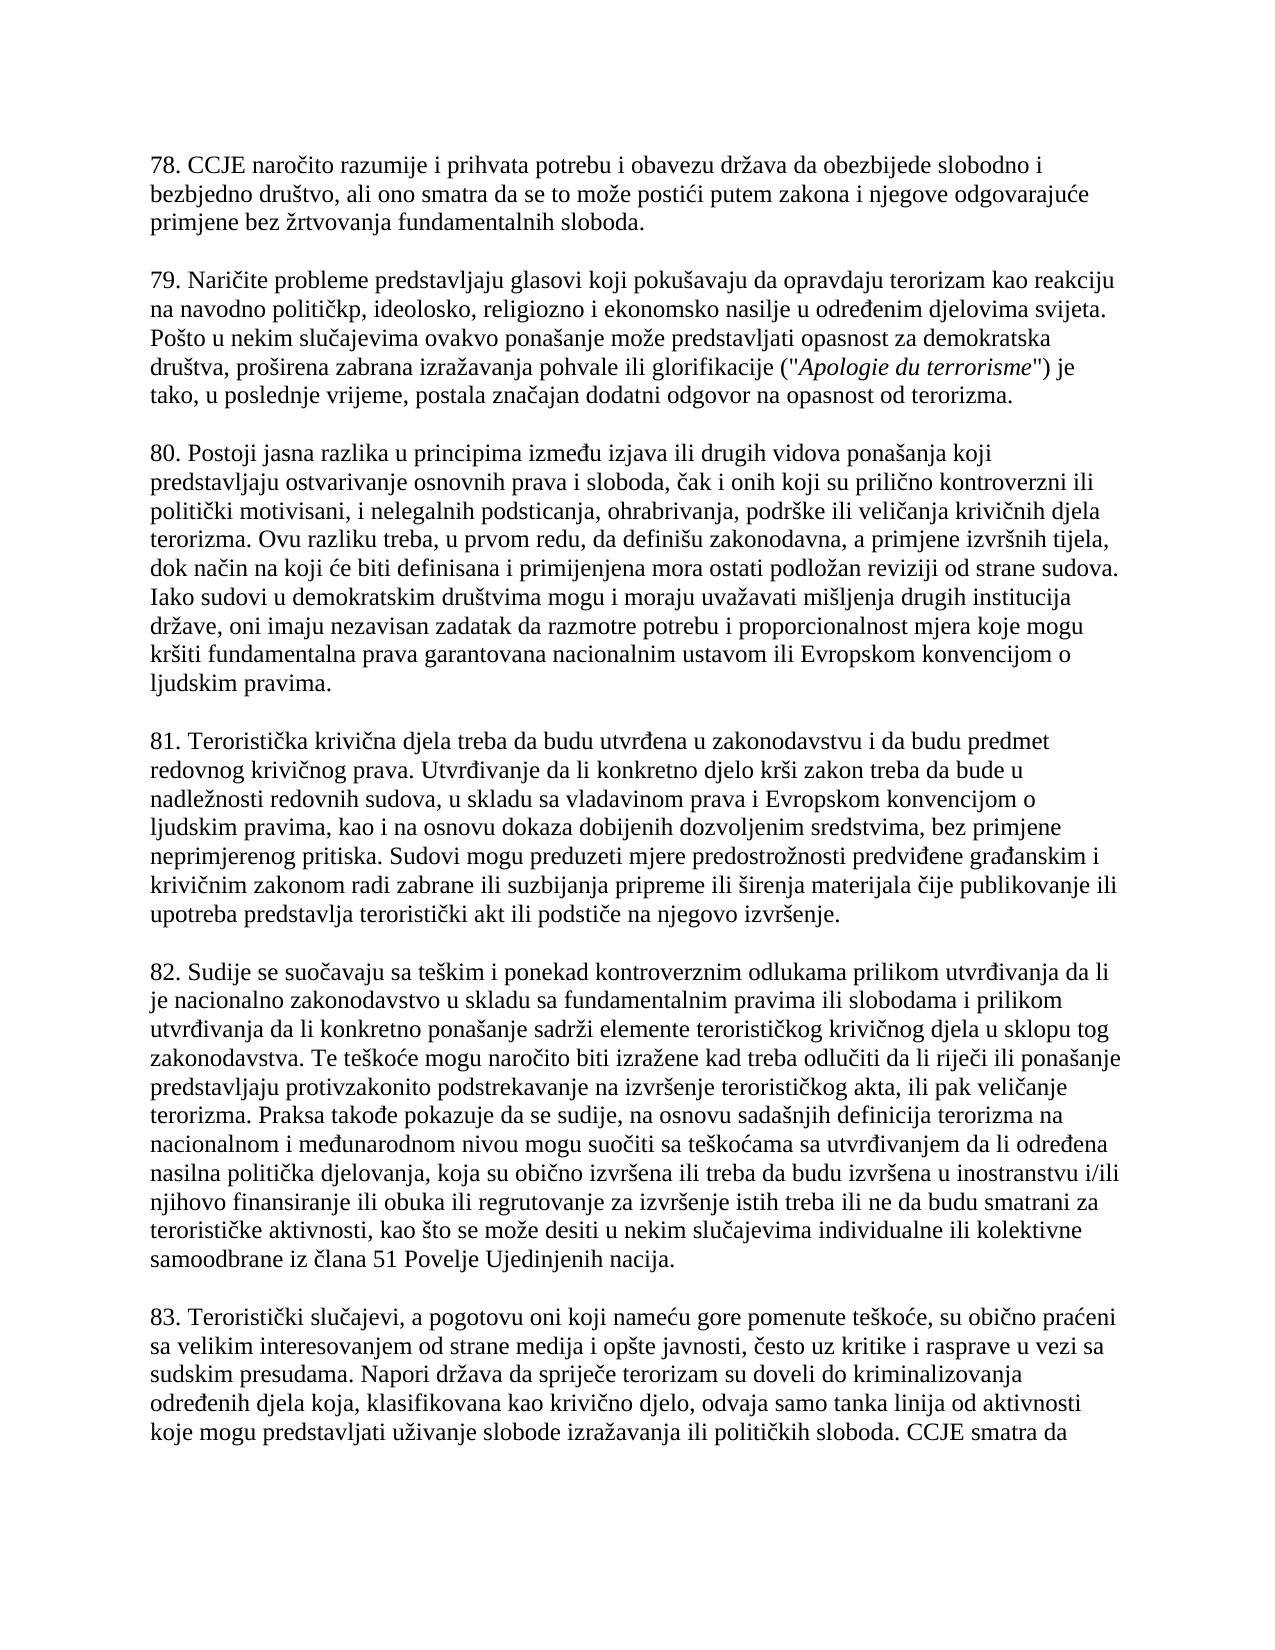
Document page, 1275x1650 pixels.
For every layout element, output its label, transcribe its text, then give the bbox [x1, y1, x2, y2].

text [150, 1302, 1125, 1446]
text 80. Postoji jasna razlika u principima između izjava ili drugih vidova ponašanja koji predstavljaju ostvarivanje osnovnih prava i sloboda, čak i onih koji su prilično kontroverzni ili politički motivisani, i nelegalnih podsticanja, ohrabrivanja, podrške ili veličanja krivičnih djela terorizma. Ovu razliku treba, u prvom redu, da definišu zakonodavna, a primjene izvršnih tijela, dok način na koji će biti definisana i primijenjena mora ostati podložan reviziji od strane sudova. Iako sudovi u demokratskim društvima mogu i moraju uvažavati mišljenja drugih institucija države, oni imaju nezavisan zadatak da razmotre potrebu i proporcionalnost mjera koje mogu kršiti fundamentalna prava garantovana nacionalnim ustavom ili Evropskom konvencijom o ljudskim pravima. [150, 438, 1125, 697]
text 82. Sudije se suočavaju sa teškim i ponekad kontroverznim odlukama prilikom utvrđivanja da li je nacionalno zakonodavstvo u skladu sa fundamentalnim pravima ili slobodama i prilikom utvrđivanja da li konkretno ponašanje sadrži elemente terorističkog krivičnog djela u sklopu tog zakonodavstva. Te teškoće mogu naročito biti izražene kad treba odlučiti da li riječi ili ponašanje predstavljaju protivzakonito podstrekavanje na izvršenje terorističkog akta, ili pak veličanje terorizma. Praksa takođe pokazuje da se sudije, na osnovu sadašnjih definicija terorizma na nacionalnom i međunarodnom nivou mogu suočiti sa teškoćama sa utvrđivanjem da li određena nasilna politička djelovanja, koja su obično izvršena ili treba da budu izvršena u inostranstvu i/ili njihovo finansiranje ili obuka ili regrutovanje za izvršenje istih treba ili ne da budu smatrani za terorističke aktivnosti, kao što se može desiti u nekim slučajevima individualne ili kolektivne samoodbrane iz člana 51 Povelje Ujedinjenih nacija. [150, 957, 1125, 1273]
text 79. Naričite probleme predstavljaju glasovi koji pokušavaju da opravdaju terorizam kao reakciju na navodno političkp, ideolosko, religiozno i ekonomsko nasilje u određenim djelovima svijeta. Pošto u nekim slučajevima ovakvo ponašanje može predstavljati opasnost za demokratska društva, proširena zabrana izražavanja pohvale ili glorifikacije ("Apologie du terrorisme") je tako, u poslednje vrijeme, postala značajan dodatni odgovor na opasnost od terorizma. [150, 265, 1125, 409]
text 81. Teroristička krivična djela treba da budu utvrđena u zakonodavstvu i da budu predmet redovnog krivičnog prava. Utvrđivanje da li konkretno djelo krši zakon treba da bude u nadležnosti redovnih sudova, u skladu sa vladavinom prava i Evropskom konvencijom o ljudskim pravima, kao i na osnovu dokaza dobijenih dozvoljenim sredstvima, bez primjene neprimjerenog pritiska. Sudovi mogu preduzeti mjere predostrožnosti predviđene građanskim i krivičnim zakonom radi zabrane ili suzbijanja pripreme ili širenja materijala čije publikovanje ili upotreba predstavlja teroristički akt ili podstiče na njegovo izvršenje. [150, 726, 1125, 927]
text 78. CCJE naročito razumije i prihvata potrebu i obavezu država da obezbijede slobodno i bezbjedno društvo, ali ono smatra da se to može postići putem zakona i njegove odgovarajuće primjene bez žrtvovanja fundamentalnih sloboda. [150, 150, 1125, 236]
